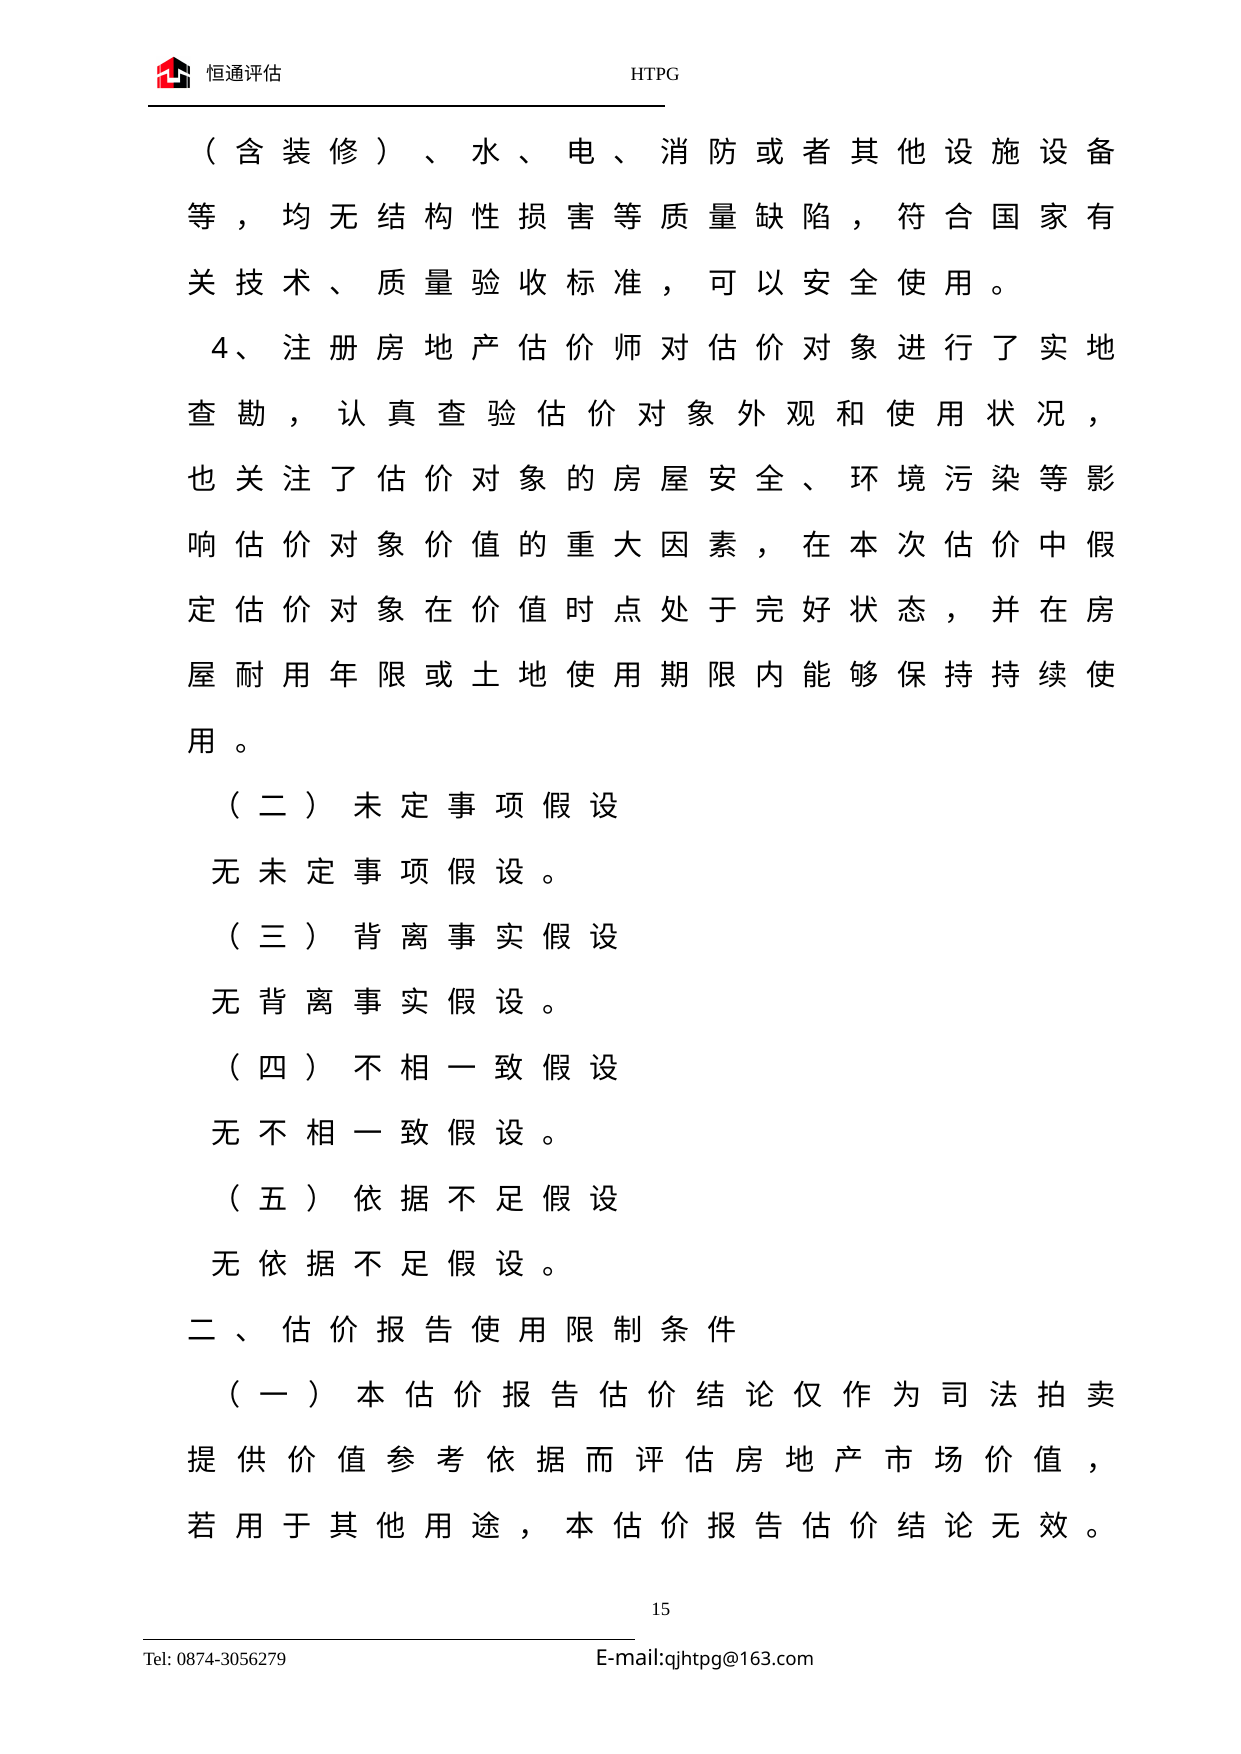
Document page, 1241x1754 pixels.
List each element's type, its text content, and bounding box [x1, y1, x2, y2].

text （四）不相一致假设 [188, 1033, 1133, 1098]
text 无依据不足假设。 [188, 1229, 1133, 1294]
text 无不相一致假设。 [188, 1098, 1133, 1164]
text 二、估价报告使用限制条件 [143, 1294, 1133, 1360]
text （二）未定事项假设 [188, 771, 1133, 837]
text （一）本估价报告估价结论仅作为司法拍卖提供价值参考依据而评估房地产市场价值，若用于其他用途，本估价报告估价结论无效。 [143, 1360, 1133, 1556]
text （三）背离事实假设 [188, 902, 1133, 967]
text 无背离事实假设。 [188, 967, 1133, 1033]
picture [156, 56, 191, 89]
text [143, 117, 1133, 313]
text 无未定事项假设。 [188, 837, 1133, 902]
text （五）依据不足假设 [188, 1164, 1133, 1229]
text 4、注册房地产估价师对估价对象进行了实地查勘，认真查验估价对象外观和使用状况，也关注了估价对象的房屋安全、环境污染等影响估价对象价值的重大因素，在本次估价中假定估价对象在价值时点处于完好状态，并在房屋耐用年限或土地使用期限内能够保持持续使用。 [143, 313, 1133, 771]
